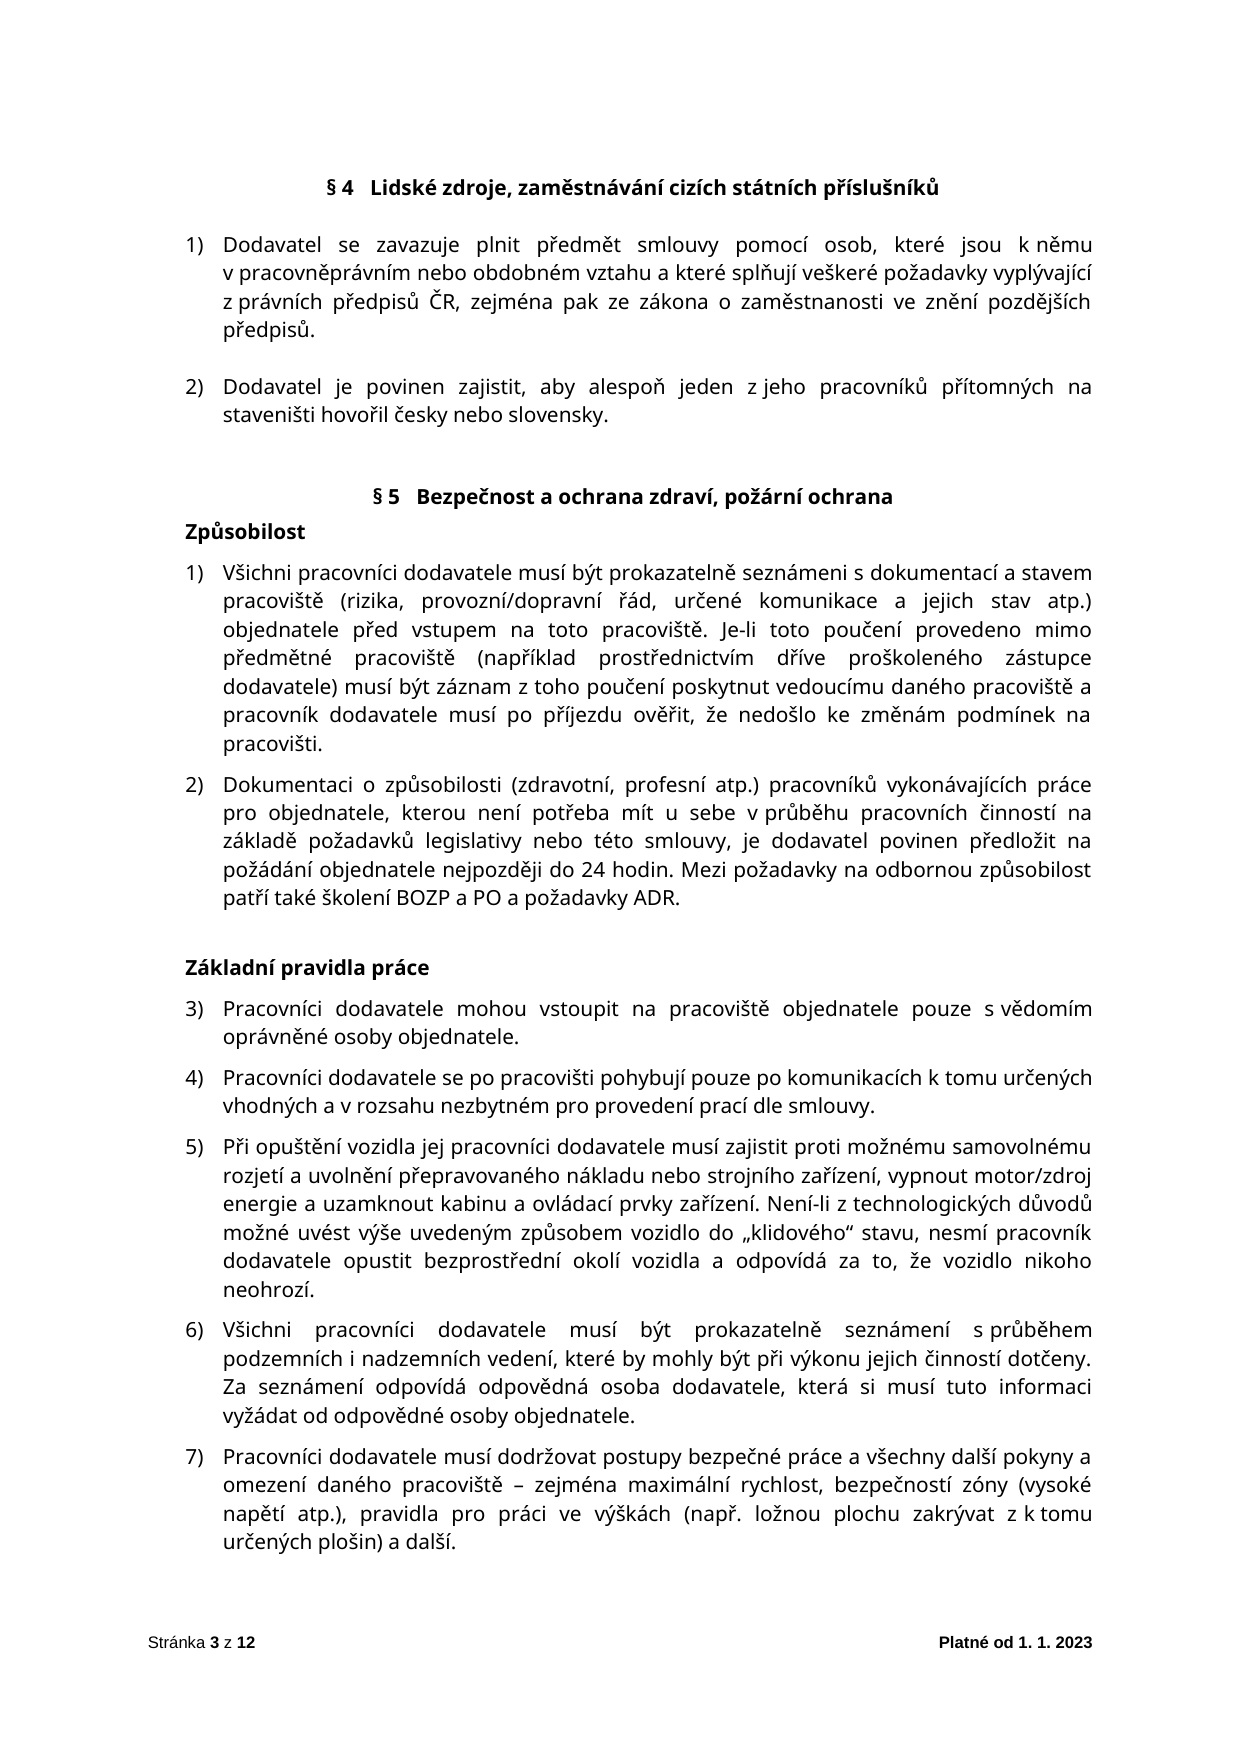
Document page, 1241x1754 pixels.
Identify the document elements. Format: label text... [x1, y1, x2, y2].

list Dodavatel se zavazuje plnit předmět smlouvy pomocí osob, které jsou k němu v pracovněprávním nebo obdobném vztahu a které splňují veškeré požadavky vyplývající z právních předpisů ČR, zejména pak ze zákona o zaměstnanosti ve znění pozdějších předpisů. [185, 230, 1093, 344]
list Pracovníci dodavatele mohou vstoupit na pracoviště objednatele pouze s vědomím oprávněné osoby objednatele. [185, 994, 1093, 1051]
list Pracovníci dodavatele se po pracovišti pohybují pouze po komunikacích k tomu určených vhodných a v rozsahu nezbytném pro provedení prací dle smlouvy. [185, 1063, 1093, 1120]
list Dodavatel je povinen zajistit, aby alespoň jeden z jeho pracovníků přítomných na staveništi hovořil česky nebo slovensky. [185, 372, 1093, 429]
text Způsobilost [185, 517, 1093, 546]
list Při opuštění vozidla jej pracovníci dodavatele musí zajistit proti možnému samovolnému rozjetí a uvolnění přepravovaného nákladu nebo strojního zařízení, vypnout motor/zdroj energie a uzamknout kabinu a ovládací prvky zařízení. Není-li z technologických důvodů možné uvést výše uvedeným způsobem vozidlo do „klidového“ stavu, nesmí pracovník dodavatele opustit bezprostřední okolí vozidla a odpovídá za to, že vozidlo nikoho neohrozí. [185, 1132, 1093, 1303]
subtitle Bezpečnost a ochrana zdraví, požární ochrana [178, 482, 1088, 511]
subtitle Lidské zdroje, zaměstnávání cizích státních příslušníků [178, 173, 1088, 201]
text Základní pravidla práce [185, 953, 1093, 981]
list Dokumentaci o způsobilosti (zdravotní, profesní atp.) pracovníků vykonávajících práce pro objednatele, kterou není potřeba mít u sebe v průběhu pracovních činností na základě požadavků legislativy nebo této smlouvy, je dodavatel povinen předložit na požádání objednatele nejpozději do 24 hodin. Mezi požadavky na odbornou způsobilost patří také školení BOZP a PO a požadavky ADR. [185, 770, 1093, 912]
list Všichni pracovníci dodavatele musí být prokazatelně seznámeni s dokumentací a stavem pracoviště (rizika, provozní/dopravní řád, určené komunikace a jejich stav atp.) objednatele před vstupem na toto pracoviště. Je-li toto poučení provedeno mimo předmětné pracoviště (například prostřednictvím dříve proškoleného zástupce dodavatele) musí být záznam z toho poučení poskytnut vedoucímu daného pracoviště a pracovník dodavatele musí po příjezdu ověřit, že nedošlo ke změnám podmínek na pracovišti. [185, 558, 1093, 757]
list Pracovníci dodavatele musí dodržovat postupy bezpečné práce a všechny další pokyny a omezení daného pracoviště – zejména maximální rychlost, bezpečností zóny (vysoké napětí atp.), pravidla pro práci ve výškách (např. ložnou plochu zakrývat z k tomu určených plošin) a další. [185, 1442, 1093, 1556]
list Všichni pracovníci dodavatele musí být prokazatelně seznámení s průběhem podzemních i nadzemních vedení, které by mohly být při výkonu jejich činností dotčeny. Za seznámení odpovídá odpovědná osoba dodavatele, která si musí tuto informaci vyžádat od odpovědné osoby objednatele. [185, 1316, 1093, 1429]
